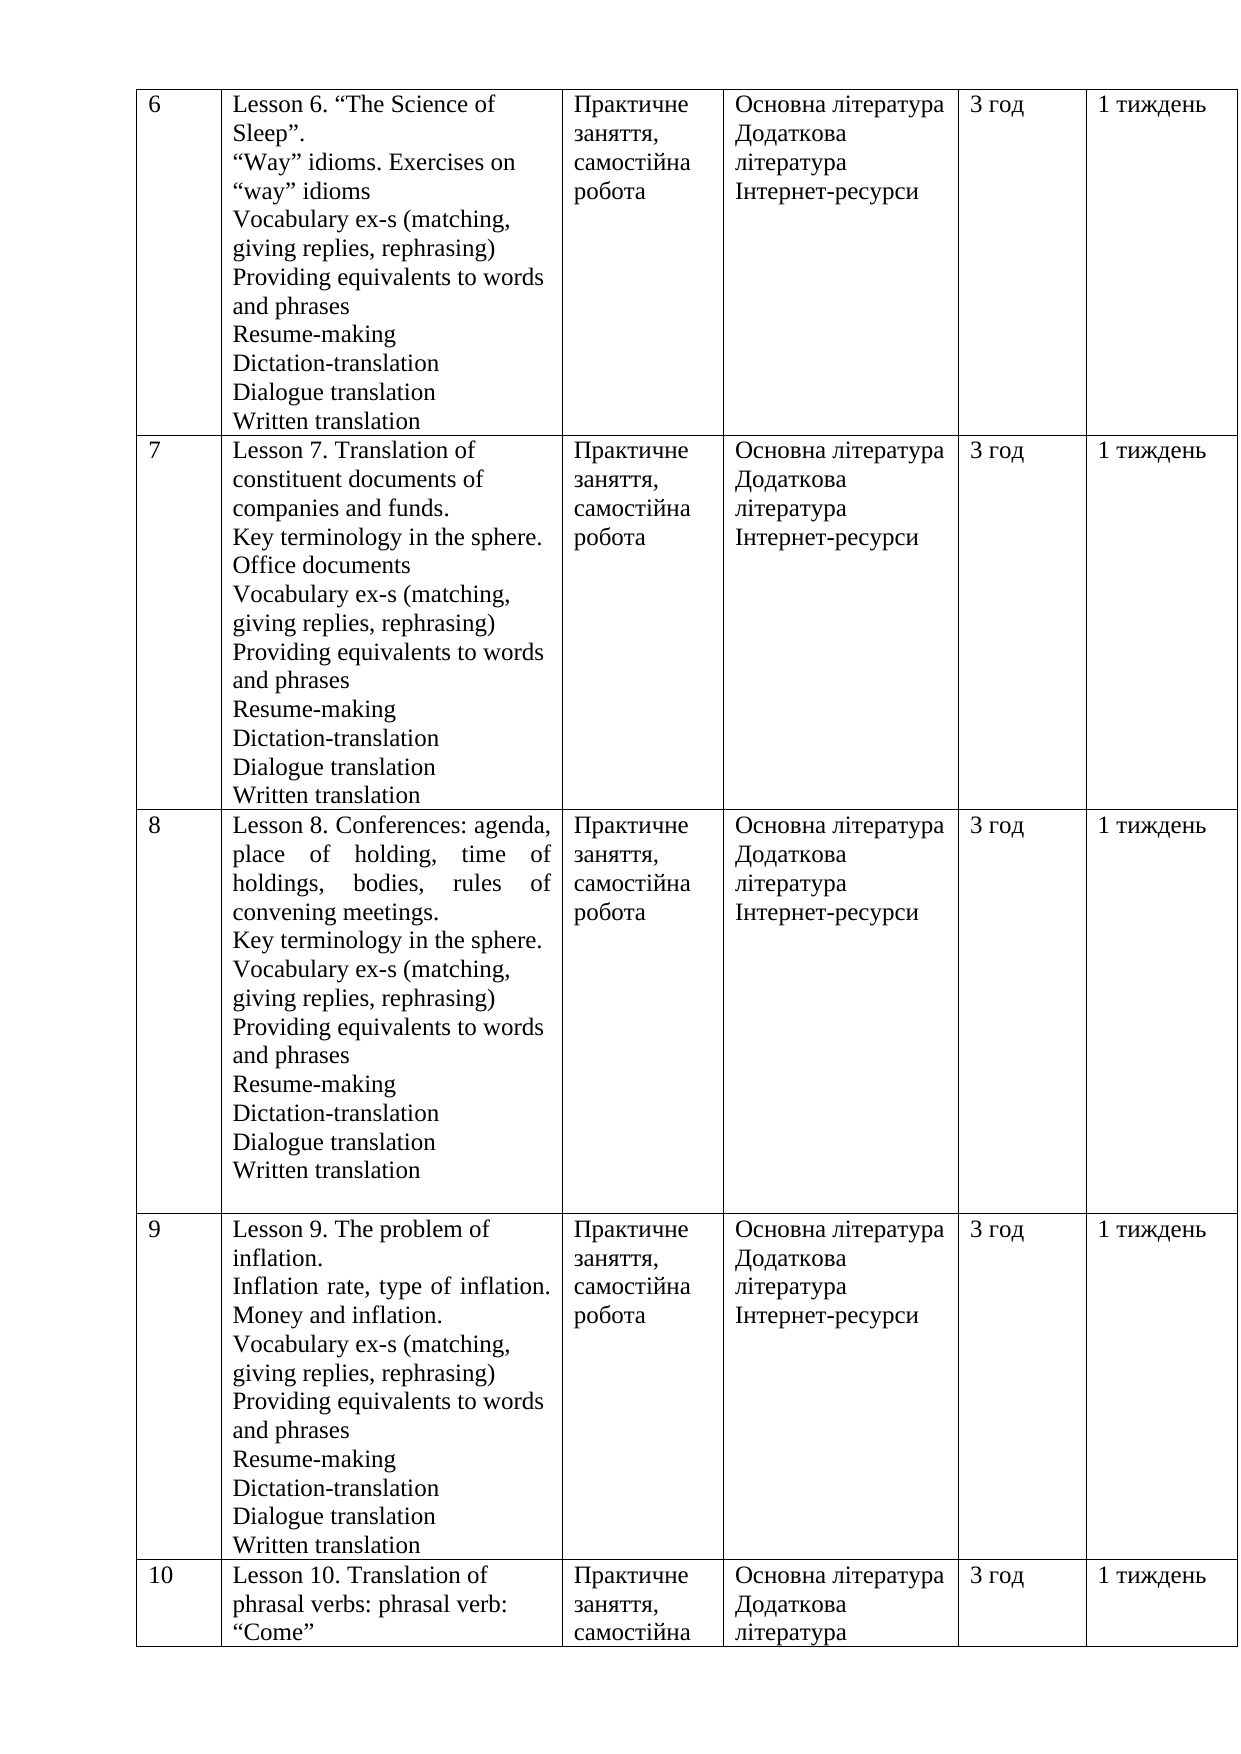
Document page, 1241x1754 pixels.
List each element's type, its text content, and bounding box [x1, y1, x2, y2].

table_cell 1 тиждень [1087, 1214, 1237, 1559]
table_cell 8 [137, 810, 221, 1213]
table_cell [563, 1560, 723, 1646]
table_cell Основна література Додаткова література Інтернет-ресурси [724, 436, 958, 809]
table_cell Lesson 6. “The Science of Sleep”. “Way” idioms. Exercises on “way” idioms Vocabulary ex-s (matching, giving replies, rephrasing) Providing equivalents to words and phrases Resume-making Dictation-translation Dialogue translation Written translation [222, 90, 562, 434]
table_cell 3 год [959, 436, 1086, 809]
table_cell 1 тиждень [1087, 436, 1237, 809]
table_cell 3 год [959, 90, 1086, 434]
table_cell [563, 90, 723, 434]
table_cell Практичне заняття, самостійна робота [563, 810, 723, 1213]
table_cell 1 тиждень [1087, 1560, 1237, 1646]
table_cell 7 [137, 436, 221, 809]
table_cell 6 [137, 90, 221, 434]
table_cell Lesson 8. Conferences: agenda, place of holding, time of holdings, bodies, rules of convening meetings. Key terminology in the sphere. Vocabulary ex-s (matching, giving replies, rephrasing) Providing equivalents to words and phrases Resume-making Dictation-translation Dialogue translation Written translation [222, 810, 562, 1213]
table_cell Основна література Додаткова література Інтернет-ресурси [724, 1214, 958, 1559]
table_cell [222, 1560, 562, 1646]
table_cell Lesson 9. The problem of inflation. Inflation rate, type of inflation. Money and inflation. Vocabulary ex-s (matching, giving replies, rephrasing) Providing equivalents to words and phrases Resume-making Dictation-translation Dialogue translation Written translation [222, 1214, 562, 1559]
table_cell Lesson 7. Translation of constituent documents of companies and funds. Key terminology in the sphere. Office documents Vocabulary ex-s (matching, giving replies, rephrasing) Providing equivalents to words and phrases Resume-making Dictation-translation Dialogue translation Written translation [222, 436, 562, 809]
table_cell Основна література Додаткова література Інтернет-ресурси [724, 810, 958, 1213]
table_cell 3 год [959, 810, 1086, 1213]
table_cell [724, 90, 958, 434]
table_cell 10 [137, 1560, 221, 1646]
table_cell Практичне заняття, самостійна робота [563, 1214, 723, 1559]
table_cell 9 [137, 1214, 221, 1559]
table_cell 3 год [959, 1560, 1086, 1646]
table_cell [724, 1560, 958, 1646]
table_cell 1 тиждень [1087, 810, 1237, 1213]
table_cell 1 тиждень [1087, 90, 1237, 434]
table_cell 3 год [959, 1214, 1086, 1559]
table_cell Практичне заняття, самостійна робота [563, 436, 723, 809]
